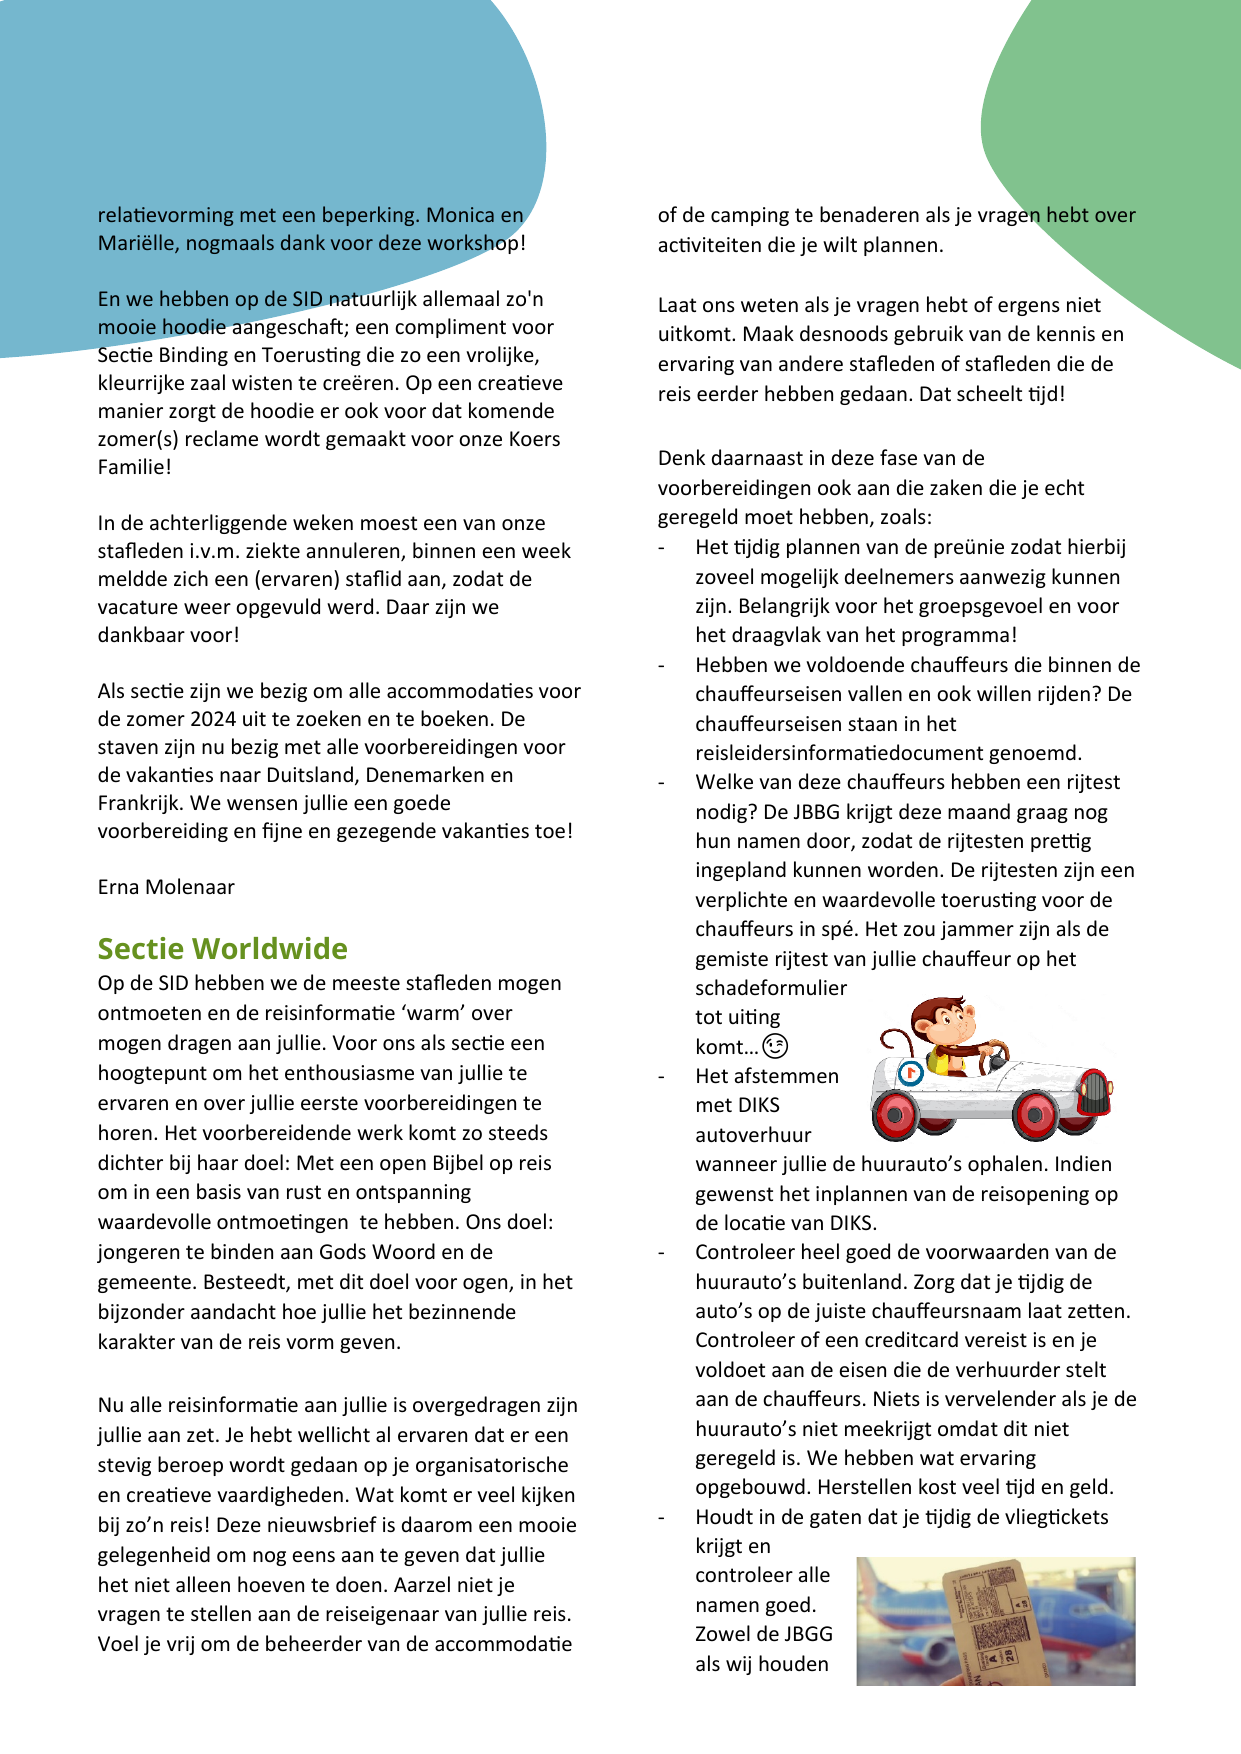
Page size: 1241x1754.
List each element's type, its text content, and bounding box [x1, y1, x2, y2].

picture [856, 1557, 1136, 1686]
text Laat ons weten als je vragen hebt of ergens niet uitkomt. Maak desnoods gebruik van de kennis en ervaring van andere stafleden of stafleden die de reis eerder hebben gedaan. Dat scheelt tijd! [658, 290, 1143, 407]
list Het tijdig plannen van de preünie zodat hierbij zoveel mogelijk deelnemers aanwezig kunnen zijn. Belangrijk voor het groepsgevoel en voor het draagvlak van het programma! [658, 532, 1143, 648]
text Op de SID hebben we de meeste stafleden mogen ontmoeten en de reisinformatie ‘warm’ over mogen dragen aan jullie. Voor ons als sectie een hoogtepunt om het enthousiasme van jullie te ervaren en over jullie eerste voorbereidingen te horen. Het voorbereidende werk komt zo steeds dichter bij haar doel: Met een open Bijbel op reis om in een basis van rust en ontspanning waardevolle ontmoetingen te hebben. Ons doel: jongeren te binden aan Gods Woord en de gemeente. Besteedt, met dit doel voor ogen, in het bijzonder aandacht hoe jullie het bezinnende karakter van de reis vorm geven. [97, 968, 583, 1355]
list Welke van deze chauffeurs hebben een rijtest nodig? De JBBG krijgt deze maand graag nog hun namen door, zodat de rijtesten prettig ingepland kunnen worden. De rijtesten zijn een verplichte en waardevolle toerusting voor de chauffeurs in spé. Het zou jammer zijn als de gemiste rijtest van jullie chauffeur op het schadeformulier tot uiting komt…😉 [658, 767, 1143, 1060]
list Controleer heel goed de voorwaarden van de huurauto’s buitenland. Zorg dat je tijdig de auto’s op de juiste chauffeursnaam laat zetten. Controleer of een creditcard vereist is en je voldoet aan de eisen die de verhuurder stelt aan de chauffeurs. Niets is vervelender als je de huurauto’s niet meekrijgt omdat dit niet geregeld is. We hebben wat ervaring opgebouwd. Herstellen kost veel tijd en geld. [658, 1237, 1143, 1500]
list Het afstemmen met DIKS autoverhuur wanneer jullie de huurauto’s ophalen. Indien gewenst het inplannen van de reisopening op de locatie van DIKS. [658, 1061, 1143, 1236]
text Nu alle reisinformatie aan jullie is overgedragen zijn jullie aan zet. Je hebt wellicht al ervaren dat er een stevig beroep wordt gedaan op je organisatorische en creatieve vaardigheden. Wat komt er veel kijken bij zo’n reis! Deze nieuwsbrief is daarom een mooie gelegenheid om nog eens aan te geven dat jullie het niet alleen hoeven te doen. Aarzel niet je vragen te stellen aan de reiseigenaar van jullie reis. Voel je vrij om de beheerder van de accommodatie of de camping te benaderen als je vragen hebt over activiteiten die je wilt plannen. [97, 1390, 583, 1657]
subtitle Sectie Worldwide [97, 928, 583, 968]
text Erna Molenaar [97, 872, 583, 901]
text En we hebben op de SID natuurlijk allemaal zo'n mooie hoodie aangeschaft; een compliment voor Sectie Binding en Toerusting die zo een vrolijke, kleurrijke zaal wisten te creëren. Op een creatieve manier zorgt de hoodie er ook voor dat komende zomer(s) reclame wordt gemaakt voor onze Koers Familie! [97, 284, 583, 480]
picture [866, 994, 1117, 1144]
text Als sectie zijn we bezig om alle accommodaties voor de zomer 2024 uit te zoeken en te boeken. De staven zijn nu bezig met alle voorbereidingen voor de vakanties naar Duitsland, Denemarken en Frankrijk. We wensen jullie een goede voorbereiding en fijne en gezegende vakanties toe! [97, 676, 583, 844]
list Hebben we voldoende chauffeurs die binnen de chauffeurseisen vallen en ook willen rijden? De chauffeurseisen staan in het reisleidersinformatiedocument genoemd. [658, 650, 1143, 766]
text Denk daarnaast in deze fase van de voorbereidingen ook aan die zaken die je echt geregeld moet hebben, zoals: [658, 443, 1143, 531]
text In de achterliggende weken moest een van onze stafleden i.v.m. ziekte annuleren, binnen een week meldde zich een (ervaren) staflid aan, zodat de vacature weer opgevuld werd. Daar zijn we dankbaar voor! [97, 508, 583, 648]
